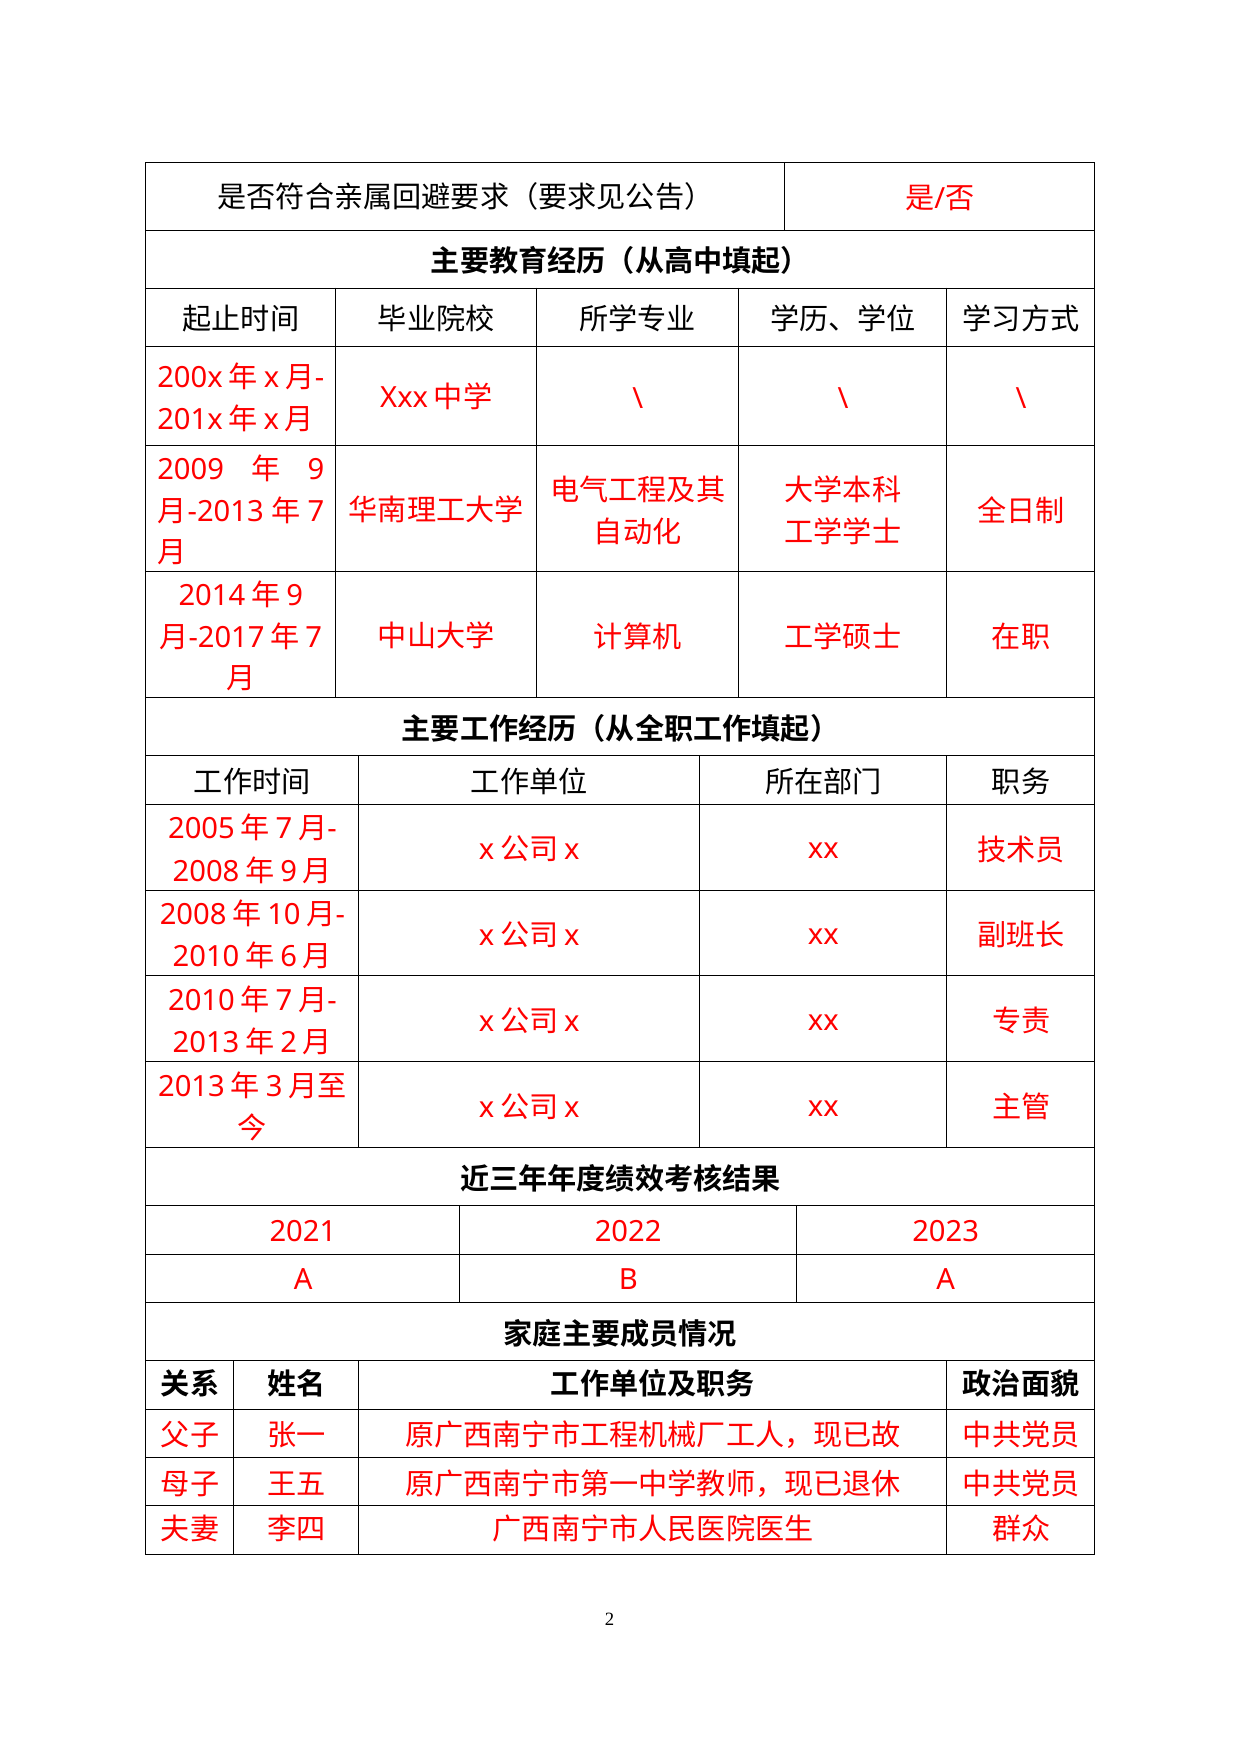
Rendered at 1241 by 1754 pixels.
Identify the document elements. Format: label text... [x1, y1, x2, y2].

table_cell 专责 [947, 976, 1094, 1061]
table_cell 夫妻 [146, 1506, 233, 1554]
table_cell 大学本科 工学学士 [739, 446, 946, 571]
table_cell 副班长 [947, 891, 1094, 975]
table_cell 2014年9月-2017年7月 [146, 572, 335, 697]
table_cell \ [739, 347, 946, 445]
table_cell 主管 [947, 1062, 1094, 1147]
table_cell x公司x [359, 891, 699, 975]
table_cell x公司x [359, 805, 699, 889]
table_cell 学历、学位 [739, 289, 946, 346]
table_cell 近三年年度绩效考核结果 [146, 1148, 1094, 1205]
table_cell xx [700, 805, 946, 889]
table_cell 2010年7月-2013年2月 [146, 976, 358, 1061]
table_cell 工作单位及职务 [359, 1361, 946, 1408]
table_cell 计算机 [537, 572, 738, 697]
table_cell 技术员 [947, 805, 1094, 889]
table_cell 母子 [146, 1458, 233, 1505]
table_cell \ [947, 347, 1094, 445]
table_cell 政治面貌 [947, 1361, 1094, 1408]
table_cell 工学硕士 [739, 572, 946, 697]
table_cell 职务 [947, 756, 1094, 804]
table_cell 工作单位 [359, 756, 699, 804]
table_cell xx [700, 1062, 946, 1147]
table_cell 王五 [234, 1458, 358, 1505]
table_cell 2009年9月-2013年7月 [146, 446, 335, 571]
table_cell 起止时间 [146, 289, 335, 346]
table_cell 在职 [947, 572, 1094, 697]
table_cell 电气工程及其自动化 [537, 446, 738, 571]
table_cell 广西南宁市人民医院医生 [359, 1506, 946, 1554]
table_cell 毕业院校 [336, 289, 536, 346]
table_cell 主要工作经历（从全职工作填起） [146, 698, 1094, 755]
table_cell 所在部门 [700, 756, 946, 804]
table_cell 姓名 [234, 1361, 358, 1408]
table_cell 关系 [146, 1361, 233, 1408]
table_cell 200x年x月-201x年x月 [146, 347, 335, 445]
table_cell 中共党员 [947, 1458, 1094, 1505]
table_cell 中山大学 [336, 572, 536, 697]
table_cell 学习方式 [947, 289, 1094, 346]
table_cell 所学专业 [537, 289, 738, 346]
table_cell A [146, 1255, 459, 1302]
table_cell 原广西南宁市工程机械厂工人，现已故 [359, 1410, 946, 1457]
table_cell \ [537, 347, 738, 445]
table_cell 2013年3月至今 [146, 1062, 358, 1147]
table_cell x公司x [359, 1062, 699, 1147]
table_cell 群众 [947, 1506, 1094, 1554]
table_cell 张一 [234, 1410, 358, 1457]
table_cell 工作时间 [146, 756, 358, 804]
table_cell 华南理工大学 [336, 446, 536, 571]
table_cell A [797, 1255, 1094, 1302]
table_cell 李四 [234, 1506, 358, 1554]
table_cell x公司x [359, 976, 699, 1061]
table_cell 父子 [146, 1410, 233, 1457]
table_cell xx [700, 891, 946, 975]
table_cell 2023 [797, 1206, 1094, 1253]
table_cell 中共党员 [947, 1410, 1094, 1457]
table_cell Xxx中学 [336, 347, 536, 445]
table_cell 2005年7月-2008年9月 [146, 805, 358, 889]
table_cell 2008年10月-2010年6月 [146, 891, 358, 975]
table_cell B [460, 1255, 796, 1302]
table_cell 全日制 [947, 446, 1094, 571]
table_cell 2021 [146, 1206, 459, 1253]
table_cell 原广西南宁市第一中学教师，现已退休 [359, 1458, 946, 1505]
table_cell 家庭主要成员情况 [146, 1303, 1094, 1360]
table_cell 是/否 [785, 163, 1094, 229]
table_cell 2022 [460, 1206, 796, 1253]
table_cell 是否符合亲属回避要求（要求见公告） [146, 163, 784, 229]
table_cell 主要教育经历（从高中填起） [146, 231, 1094, 288]
table_cell xx [700, 976, 946, 1061]
